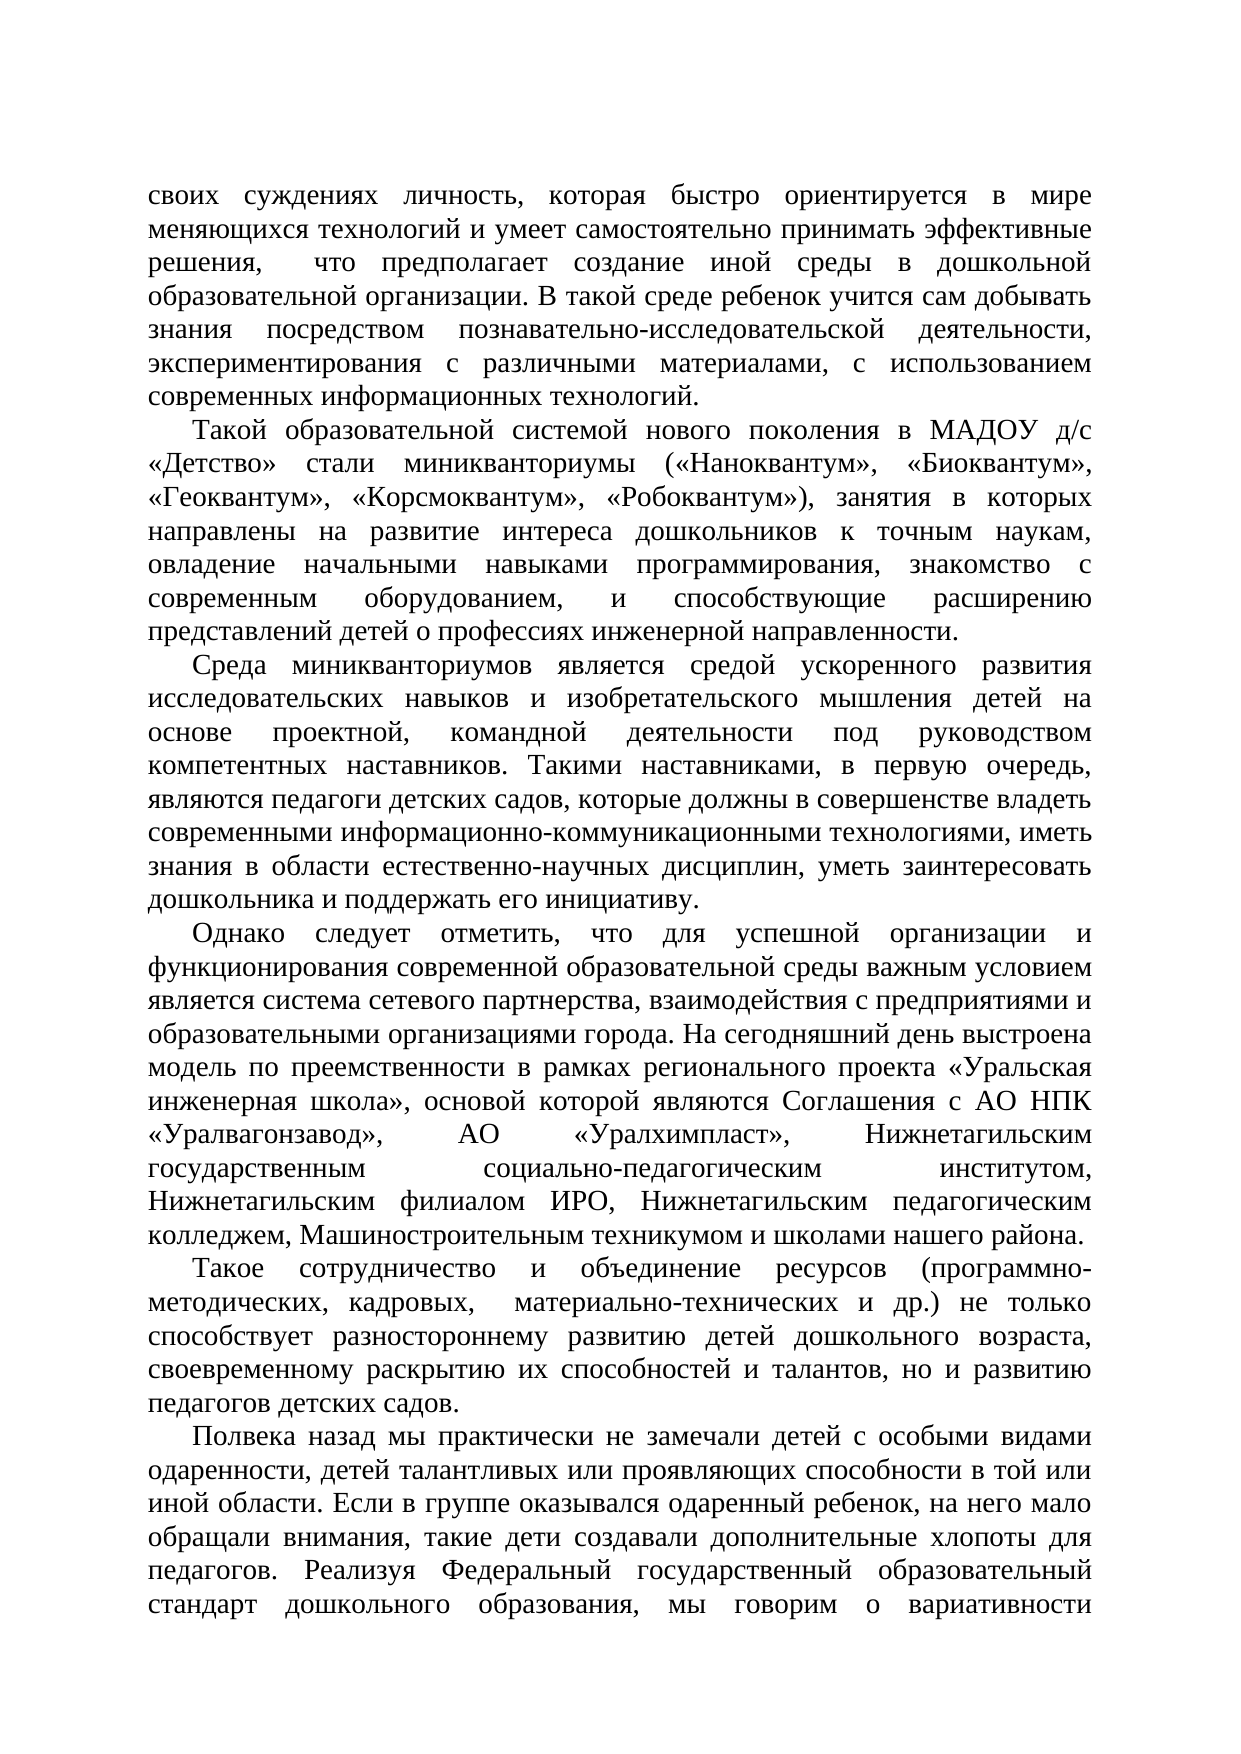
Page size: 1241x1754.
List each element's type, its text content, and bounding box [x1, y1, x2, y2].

text Такой образовательной системой нового поколения в МАДОУ д/с «Детство» стали миникванториумы («Наноквантум», «Биоквантум», «Геоквантум», «Корсмоквантум», «Робоквантум»), занятия в которых направлены на развитие интереса дошкольников к точным наукам, овладение начальными навыками программирования, знакомство с современным оборудованием, и способствующие расширению представлений детей о профессиях инженерной направленности. [148, 412, 1093, 647]
text Среда миникванториумов является средой ускоренного развития исследовательских навыков и изобретательского мышления детей на основе проектной, командной деятельности под руководством компетентных наставников. Такими наставниками, в первую очередь, являются педагоги детских садов, которые должны в совершенстве владеть современными информационно-коммуникационными технологиями, иметь знания в области естественно-научных дисциплин, уметь заинтересовать дошкольника и поддержать его инициативу. [148, 647, 1093, 915]
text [148, 177, 1093, 412]
text Такое сотрудничество и объединение ресурсов (программно-методических, кадровых, материально-технических и др.) не только способствует разностороннему развитию детей дошкольного возраста, своевременному раскрытию их способностей и талантов, но и развитию педагогов детских садов. [148, 1251, 1093, 1418]
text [148, 1418, 1093, 1619]
text Однако следует отметить, что для успешной организации и функционирования современной образовательной среды важным условием является система сетевого партнерства, взаимодействия с предприятиями и образовательными организациями города. На сегодняшний день выстроена модель по преемственности в рамках регионального проекта «Уральская инженерная школа», основой которой являются Соглашения с АО НПК «Уралвагонзавод», АО «Уралхимпласт», Нижнетагильским государственным социально-педагогическим институтом, Нижнетагильским филиалом ИРО, Нижнетагильским педагогическим колледжем, Машиностроительным техникумом и школами нашего района. [148, 915, 1093, 1251]
